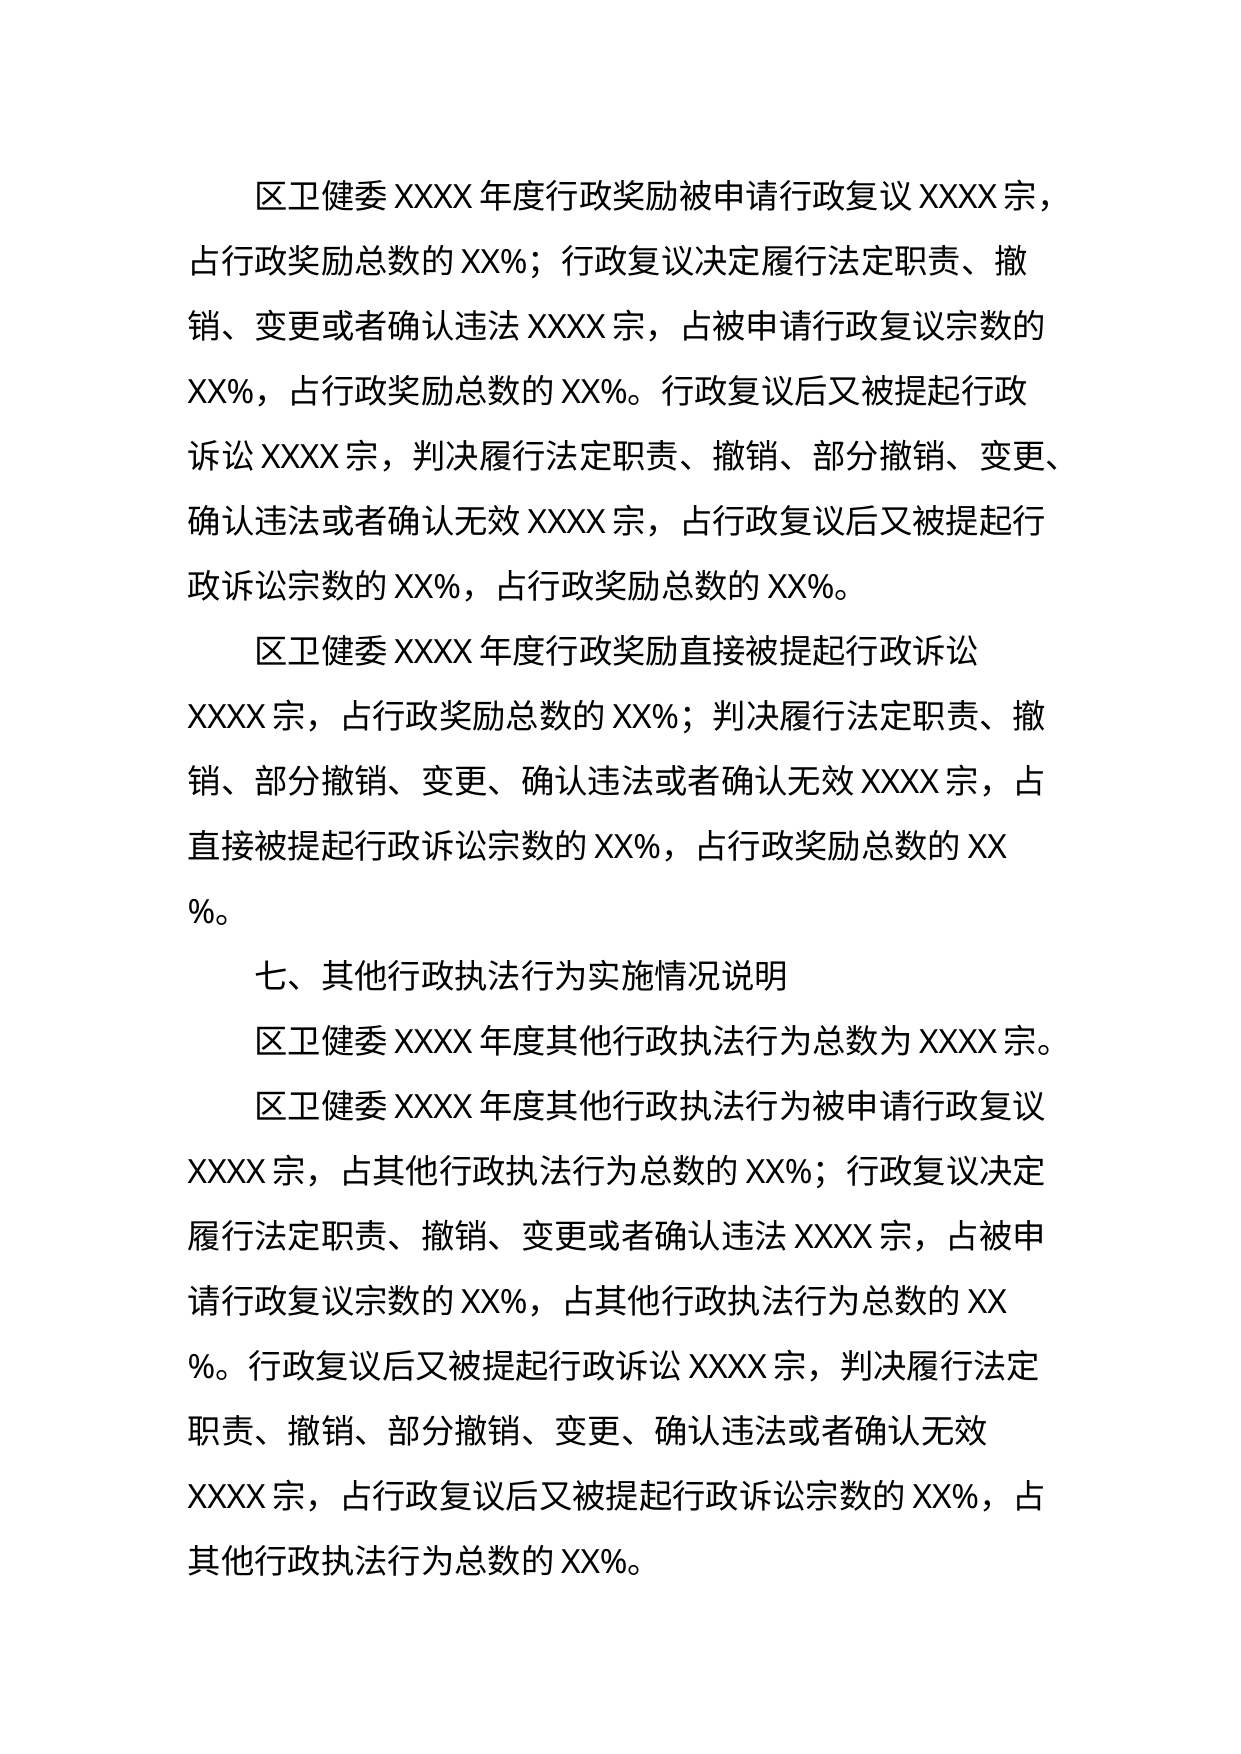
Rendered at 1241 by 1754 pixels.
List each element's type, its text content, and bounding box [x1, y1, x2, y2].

text 区卫健委XXXX年度其他行政执法行为总数为XXXX宗。 [187, 1007, 1053, 1072]
text 区卫健委XXXX年度行政奖励被申请行政复议XXXX宗，占行政奖励总数的XX%；行政复议决定履行法定职责、撤销、变更或者确认违法XXXX宗，占被申请行政复议宗数的XX%，占行政奖励总数的XX%。行政复议后又被提起行政诉讼XXXX宗，判决履行法定职责、撤销、部分撤销、变更、确认违法或者确认无效XXXX宗，占行政复议后又被提起行政诉讼宗数的XX%，占行政奖励总数的XX%。 [187, 162, 1053, 617]
text 七、其他行政执法行为实施情况说明 [187, 942, 1053, 1007]
text 区卫健委XXXX年度其他行政执法行为被申请行政复议XXXX宗，占其他行政执法行为总数的XX%；行政复议决定履行法定职责、撤销、变更或者确认违法XXXX宗，占被申请行政复议宗数的XX%，占其他行政执法行为总数的XX%。行政复议后又被提起行政诉讼XXXX宗，判决履行法定职责、撤销、部分撤销、变更、确认违法或者确认无效XXXX宗，占行政复议后又被提起行政诉讼宗数的XX%，占其他行政执法行为总数的XX%。 [187, 1072, 1053, 1592]
text 区卫健委XXXX年度行政奖励直接被提起行政诉讼XXXX宗，占行政奖励总数的XX%；判决履行法定职责、撤销、部分撤销、变更、确认违法或者确认无效XXXX宗，占直接被提起行政诉讼宗数的XX%，占行政奖励总数的XX%。 [187, 617, 1053, 942]
